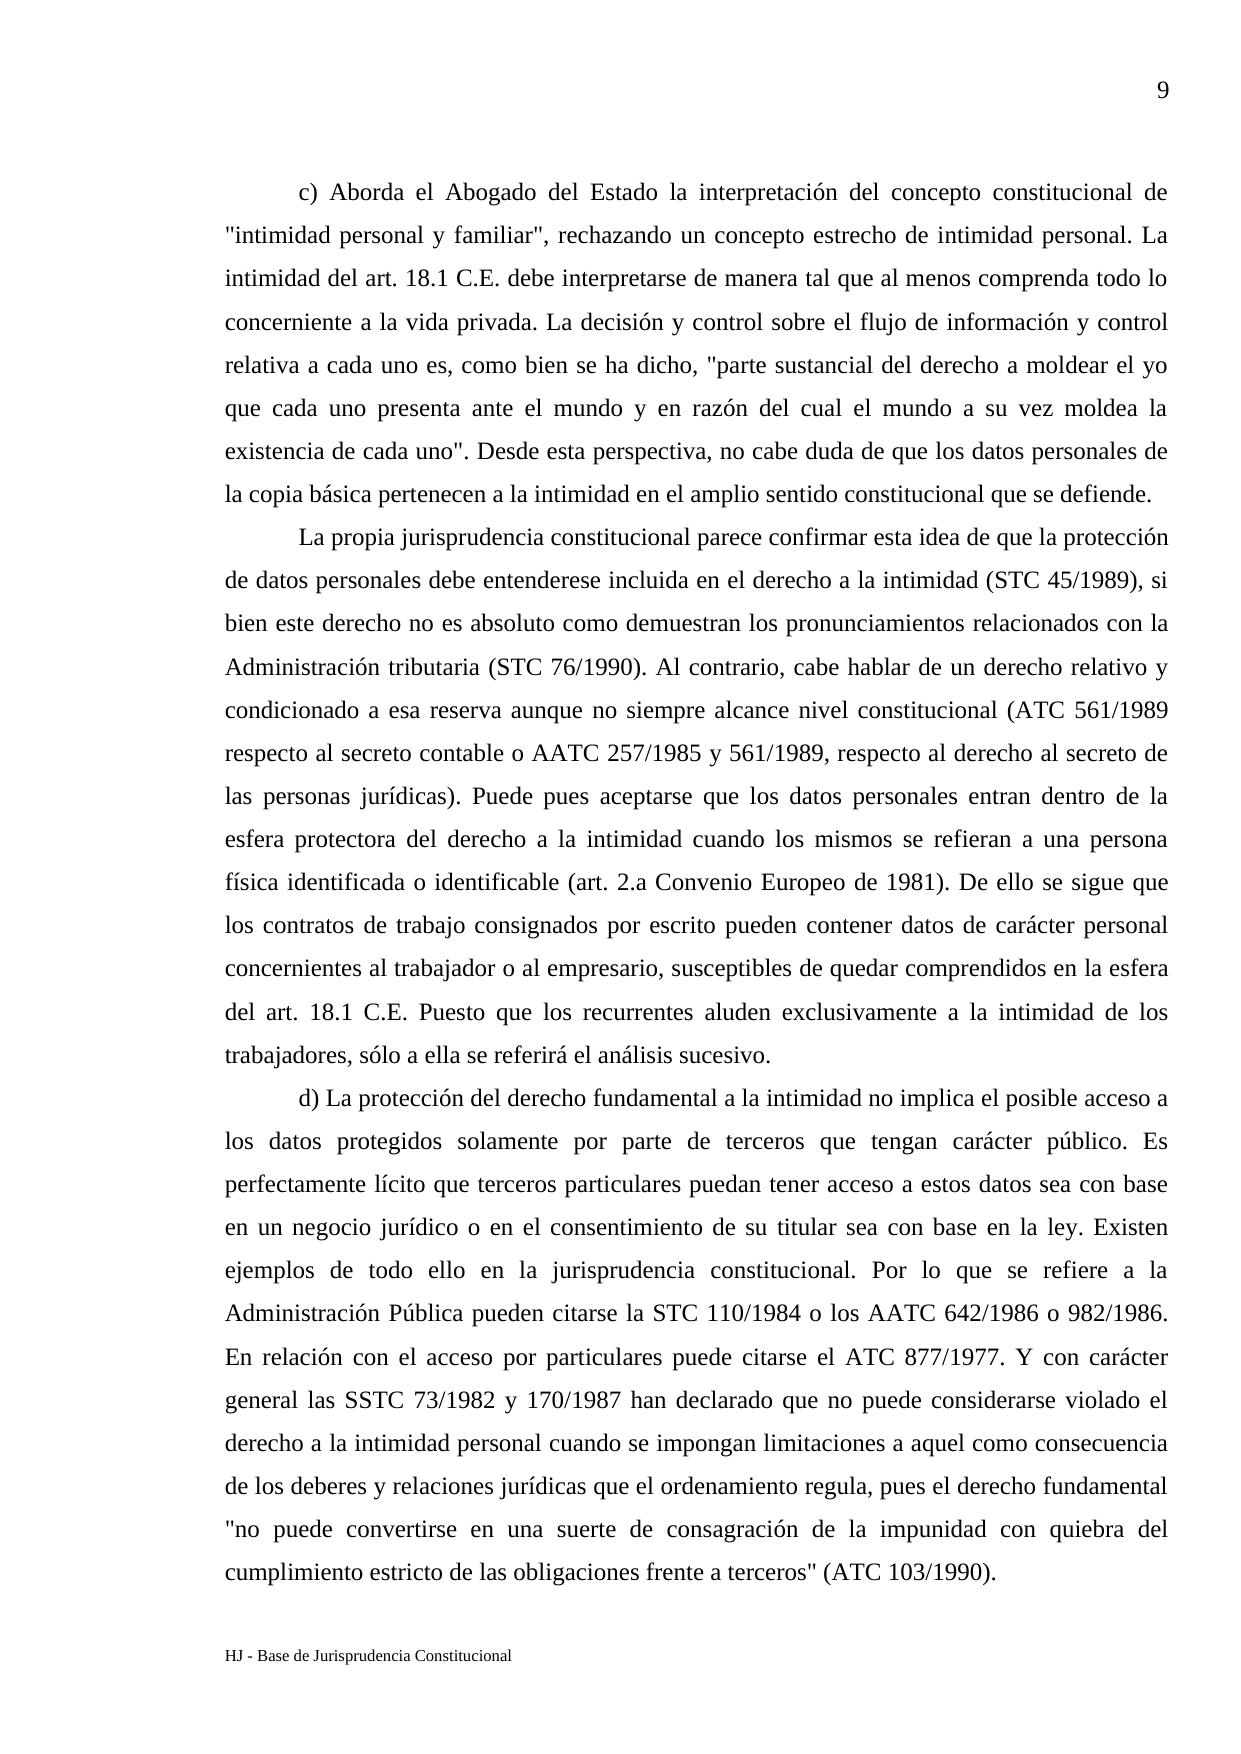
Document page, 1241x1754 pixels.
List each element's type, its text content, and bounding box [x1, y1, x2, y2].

text d) La protección del derecho fundamental a la intimidad no implica el posible acceso a los datos protegidos solamente por parte de terceros que tengan carácter público. Es perfectamente lícito que terceros particulares puedan tener acceso a estos datos sea con base en un negocio jurídico o en el consentimiento de su titular sea con base en la ley. Existen ejemplos de todo ello en la jurisprudencia constitucional. Por lo que se refiere a la Administración Pública pueden citarse la STC 110/1984 o los AATC 642/1986 o 982/1986. En relación con el acceso por particulares puede citarse el ATC 877/1977. Y con carácter general las SSTC 73/1982 y 170/1987 han declarado que no puede considerarse violado el derecho a la intimidad personal cuando se impongan limitaciones a aquel como consecuencia de los deberes y relaciones jurídicas que el ordenamiento regula, pues el derecho fundamental "no puede convertirse en una suerte de consagración de la impunidad con quiebra del cumplimiento estricto de las obligaciones frente a terceros" (ATC 103/1990). [224, 1083, 1169, 1586]
text La propia jurisprudencia constitucional parece confirmar esta idea de que la protección de datos personales debe entenderese incluida en el derecho a la intimidad (STC 45/1989), si bien este derecho no es absoluto como demuestran los pronunciamientos relacionados con la Administración tributaria (STC 76/1990). Al contrario, cabe hablar de un derecho relativo y condicionado a esa reserva aunque no siempre alcance nivel constitucional (ATC 561/1989 respecto al secreto contable o AATC 257/1985 y 561/1989, respecto al derecho al secreto de las personas jurídicas). Puede pues aceptarse que los datos personales entran dentro de la esfera protectora del derecho a la intimidad cuando los mismos se refieran a una persona física identificada o identificable (art. 2.a Convenio Europeo de 1981). De ello se sigue que los contratos de trabajo consignados por escrito pueden contener datos de carácter personal concernientes al trabajador o al empresario, susceptibles de quedar comprendidos en la esfera del art. 18.1 C.E. Puesto que los recurrentes aluden exclusivamente a la intimidad de los trabajadores, sólo a ella se referirá el análisis sucesivo. [224, 522, 1169, 1068]
text c) Aborda el Abogado del Estado la interpretación del concepto constitucional de "intimidad personal y familiar", rechazando un concepto estrecho de intimidad personal. La intimidad del art. 18.1 C.E. debe interpretarse de manera tal que al menos comprenda todo lo concerniente a la vida privada. La decisión y control sobre el flujo de información y control relativa a cada uno es, como bien se ha dicho, "parte sustancial del derecho a moldear el yo que cada uno presenta ante el mundo y en razón del cual el mundo a su vez moldea la existencia de cada uno". Desde esta perspectiva, no cabe duda de que los datos personales de la copia básica pertenecen a la intimidad en el amplio sentido constitucional que se defiende. [224, 177, 1169, 508]
